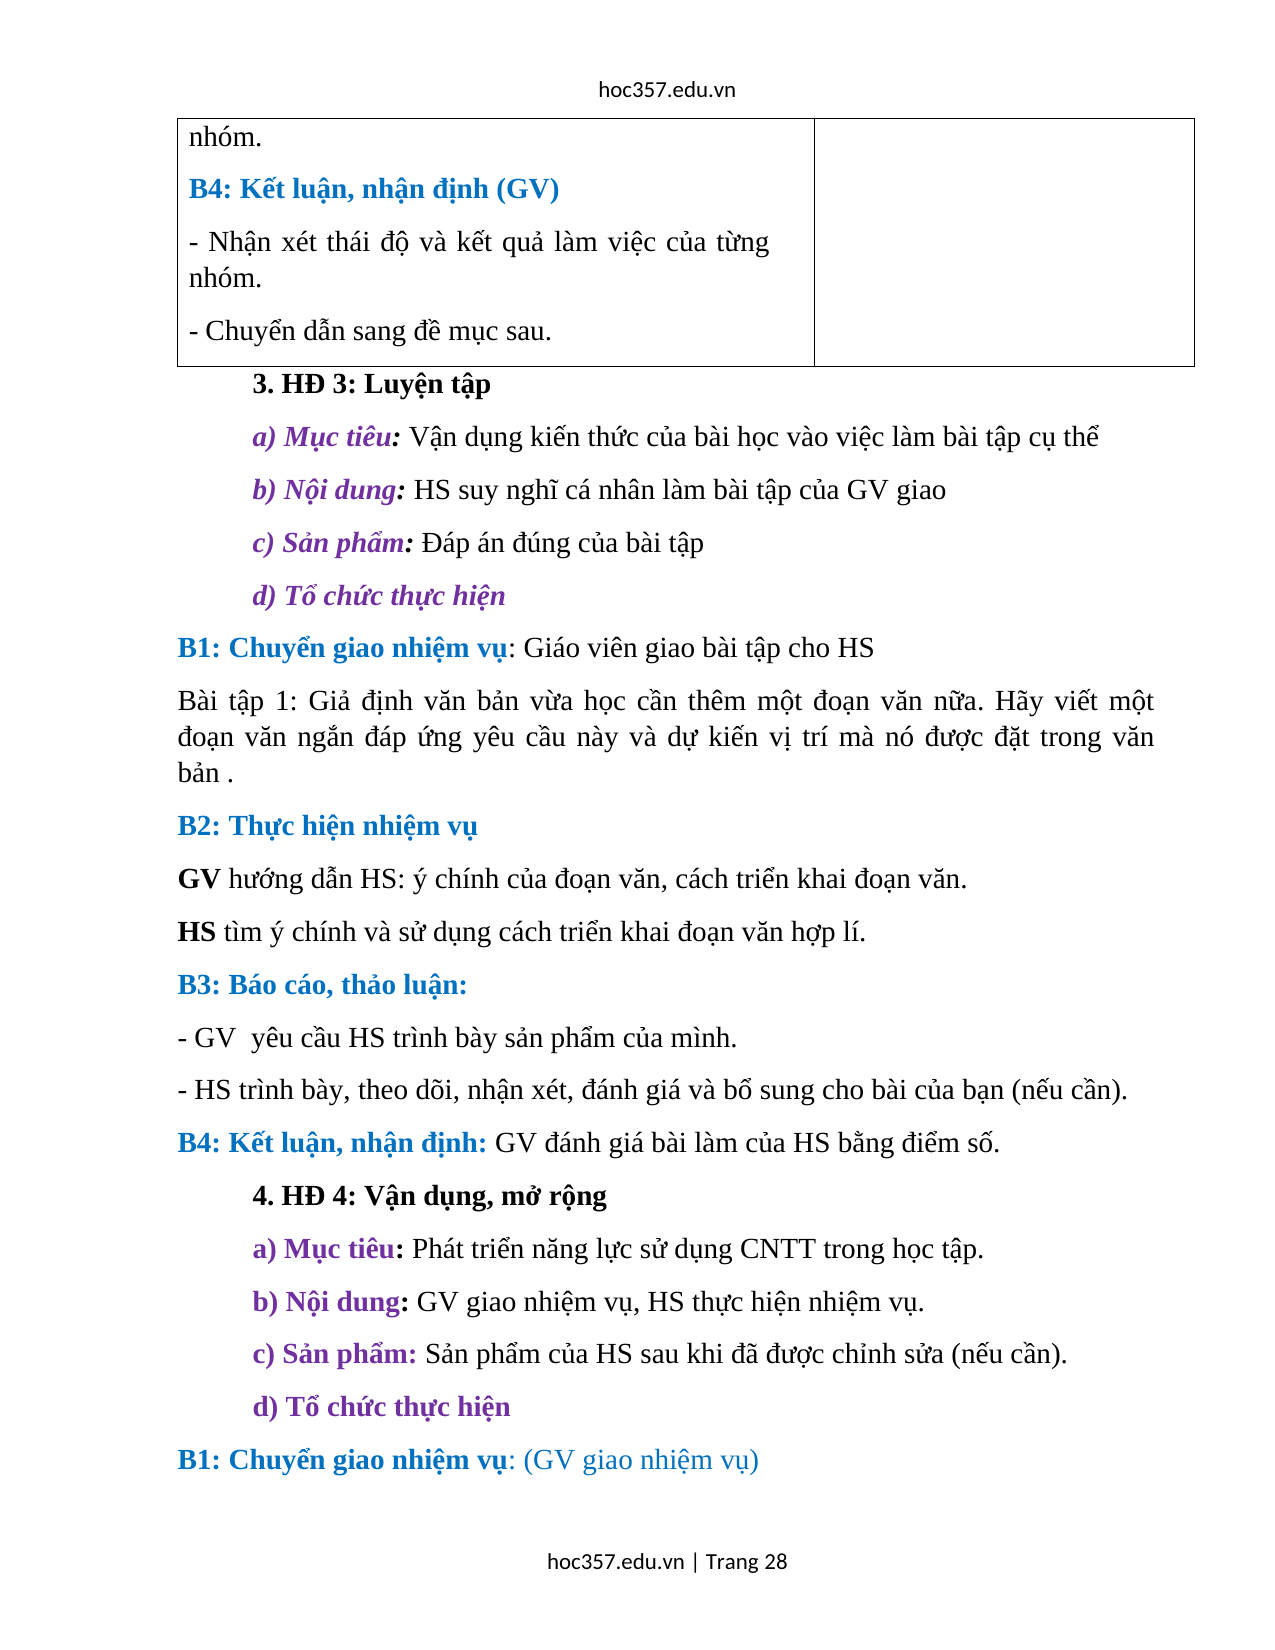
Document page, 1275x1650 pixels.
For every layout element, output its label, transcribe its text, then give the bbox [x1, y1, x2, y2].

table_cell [178, 119, 814, 366]
text Bài tập 1: Giả định văn bản vừa học cần thêm một đoạn văn nữa. Hãy viết một đoạn văn ngắn đáp ứng yêu cầu này và dự kiến vị trí mà nó được đặt trong văn bản . [177, 683, 1157, 789]
text b) Nội dung: HS suy nghĩ cá nhân làm bài tập của GV giao [177, 472, 1157, 506]
text c) Sản phẩm: Đáp án đúng của bài tập [177, 525, 1157, 558]
text GV hướng dẫn HS: ý chính của đoạn văn, cách triển khai đoạn văn. [177, 861, 1157, 895]
text 3. HĐ 3: Luyện tập [177, 367, 1157, 400]
text B3: Báo cáo, thảo luận: [177, 967, 1157, 1000]
text - GV yêu cầu HS trình bày sản phẩm của mình. [177, 1020, 1157, 1053]
text d) Tổ chức thực hiện [177, 1389, 1157, 1423]
text c) Sản phẩm: Sản phẩm của HS sau khi đã được chỉnh sửa (nếu cần). [177, 1337, 1157, 1370]
text d) Tổ chức thực hiện [177, 578, 1157, 611]
text - HS trình bày, theo dõi, nhận xét, đánh giá và bổ sung cho bài của bạn (nếu cần). [177, 1072, 1157, 1106]
text B1: Chuyển giao nhiệm vụ: (GV giao nhiệm vụ) [177, 1442, 1157, 1476]
text a) Mục tiêu: Vận dụng kiến thức của bài học vào việc làm bài tập cụ thể [177, 419, 1157, 453]
text b) Nội dung: GV giao nhiệm vụ, HS thực hiện nhiệm vụ. [177, 1284, 1157, 1317]
text B4: Kết luận, nhận định: GV đánh giá bài làm của HS bằng điểm số. [177, 1125, 1157, 1159]
text B1: Chuyển giao nhiệm vụ: Giáo viên giao bài tập cho HS [177, 631, 1157, 664]
text 4. HĐ 4: Vận dụng, mở rộng [177, 1178, 1157, 1212]
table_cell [815, 119, 1194, 366]
text a) Mục tiêu: Phát triển năng lực sử dụng CNTT trong học tập. [177, 1231, 1157, 1264]
text HS tìm ý chính và sử dụng cách triển khai đoạn văn hợp lí. [177, 914, 1157, 948]
text B2: Thực hiện nhiệm vụ [177, 808, 1157, 842]
